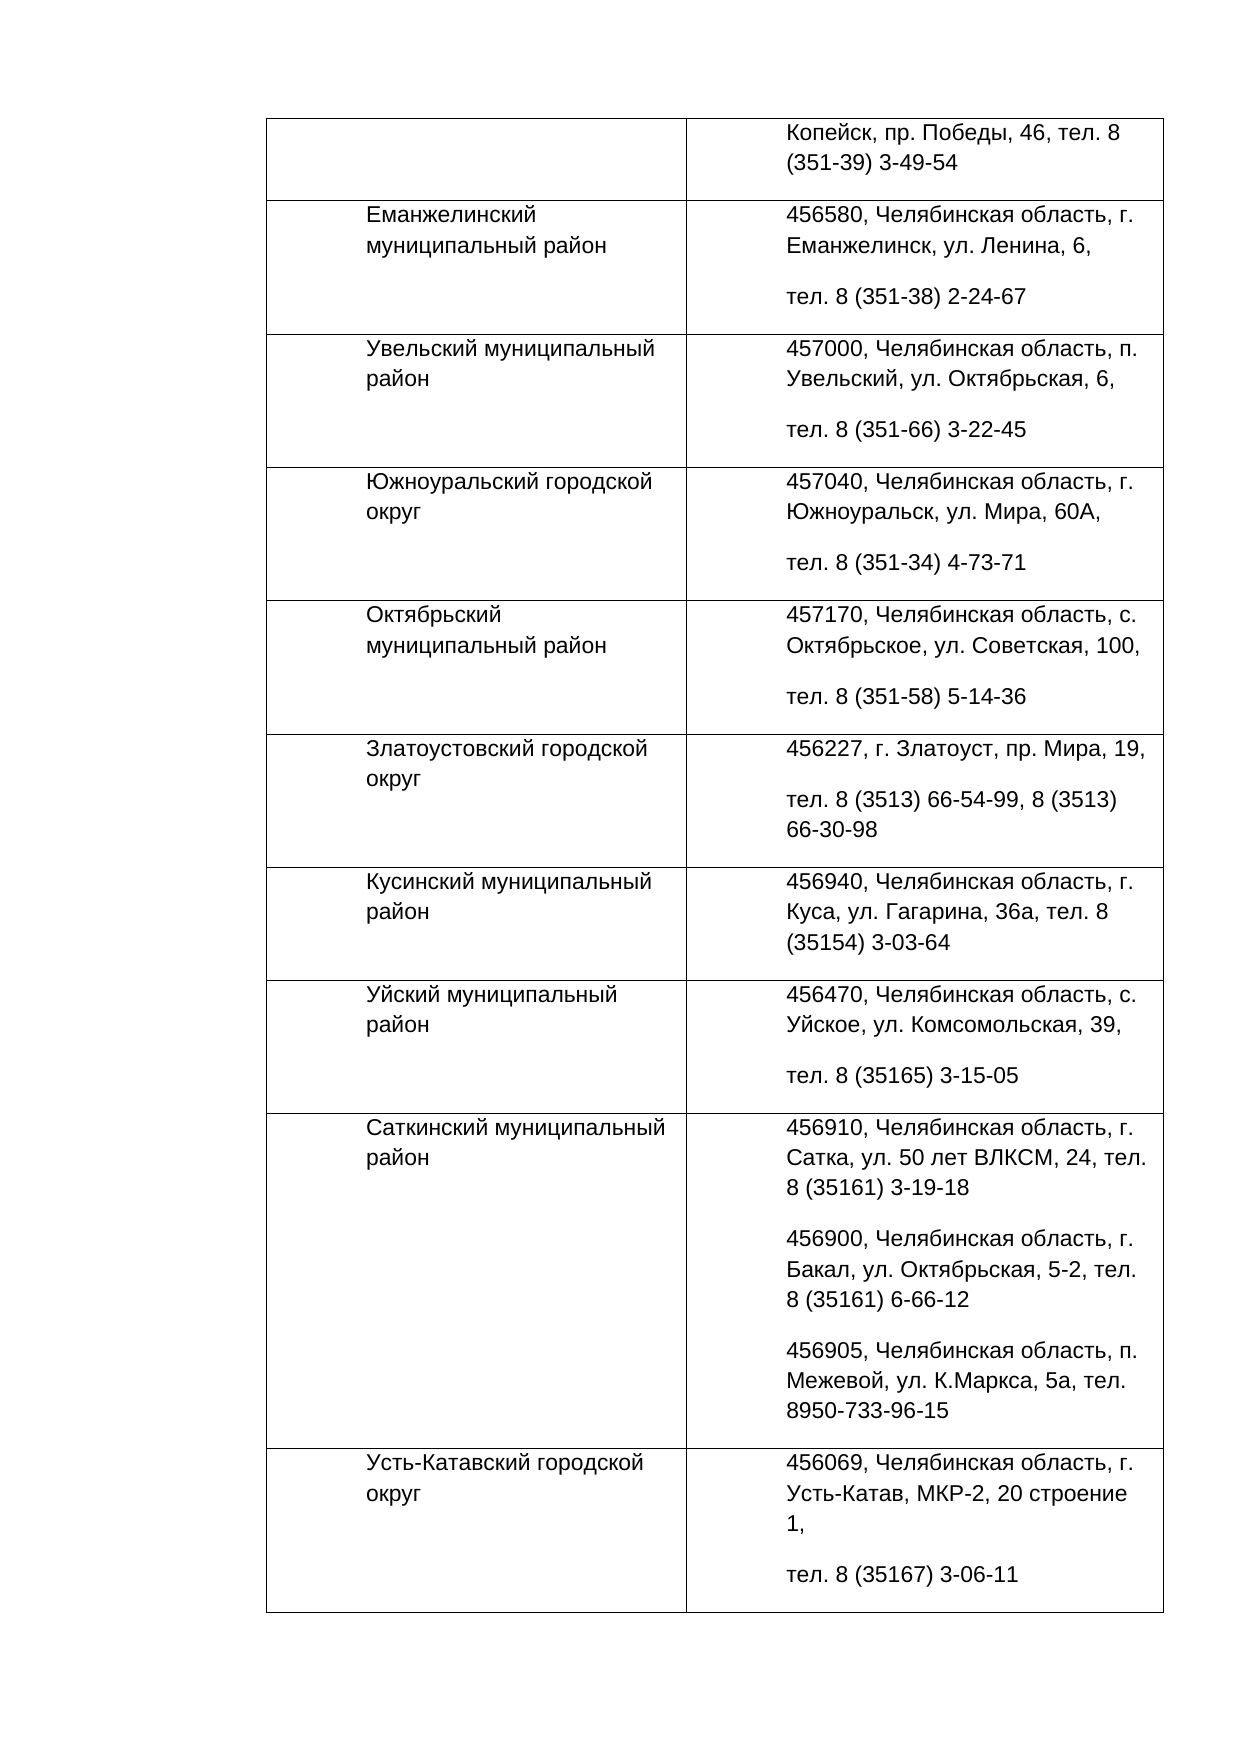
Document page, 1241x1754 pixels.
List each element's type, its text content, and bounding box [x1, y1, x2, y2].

table_cell Кусинский муниципальный район [267, 868, 686, 979]
table_cell 456580, Челябинская область, г. Еманжелинск, ул. Ленина, 6, тел. 8 (351-38) 2-24-67 [687, 201, 1163, 334]
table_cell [267, 119, 686, 200]
table_cell Уйский муниципальный район [267, 981, 686, 1113]
table_cell 456940, Челябинская область, г. Куса, ул. Гагарина, 36а, тел. 8 (35154) 3-03-64 [687, 868, 1163, 979]
table_cell 457040, Челябинская область, г. Южноуральск, ул. Мира, 60А, тел. 8 (351-34) 4-73-71 [687, 468, 1163, 600]
table_cell 456227, г. Златоуст, пр. Мира, 19, тел. 8 (3513) 66-54-99, 8 (3513) 66-30-98 [687, 735, 1163, 867]
table_cell Увельский муниципальный район [267, 335, 686, 467]
table_cell Еманжелинский муниципальный район [267, 201, 686, 334]
table_cell Усть-Катавский городской округ [267, 1449, 686, 1612]
table_cell 456470, Челябинская область, с. Уйское, ул. Комсомольская, 39, тел. 8 (35165) 3-15-05 [687, 981, 1163, 1113]
table_cell Южноуральский городской округ [267, 468, 686, 600]
table_cell 457170, Челябинская область, с. Октябрьское, ул. Советская, 100, тел. 8 (351-58) 5-14-36 [687, 601, 1163, 734]
table_cell Октябрьский муниципальный район [267, 601, 686, 734]
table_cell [687, 119, 1163, 200]
table_cell Саткинский муниципальный район [267, 1114, 686, 1448]
table_cell Златоустовский городской округ [267, 735, 686, 867]
table_cell 456910, Челябинская область, г. Сатка, ул. 50 лет ВЛКСМ, 24, тел. 8 (35161) 3-19-18 456900, Челябинская область, г. Бакал, ул. Октябрьская, 5-2, тел. 8 (35161) 6-66-12 456905, Челябинская область, п. Межевой, ул. К.Маркса, 5а, тел. 8950-733-96-15 [687, 1114, 1163, 1448]
table_cell 457000, Челябинская область, п. Увельский, ул. Октябрьская, 6, тел. 8 (351-66) 3-22-45 [687, 335, 1163, 467]
table_cell 456069, Челябинская область, г. Усть-Катав, МКР-2, 20 строение 1, тел. 8 (35167) 3-06-11 [687, 1449, 1163, 1612]
